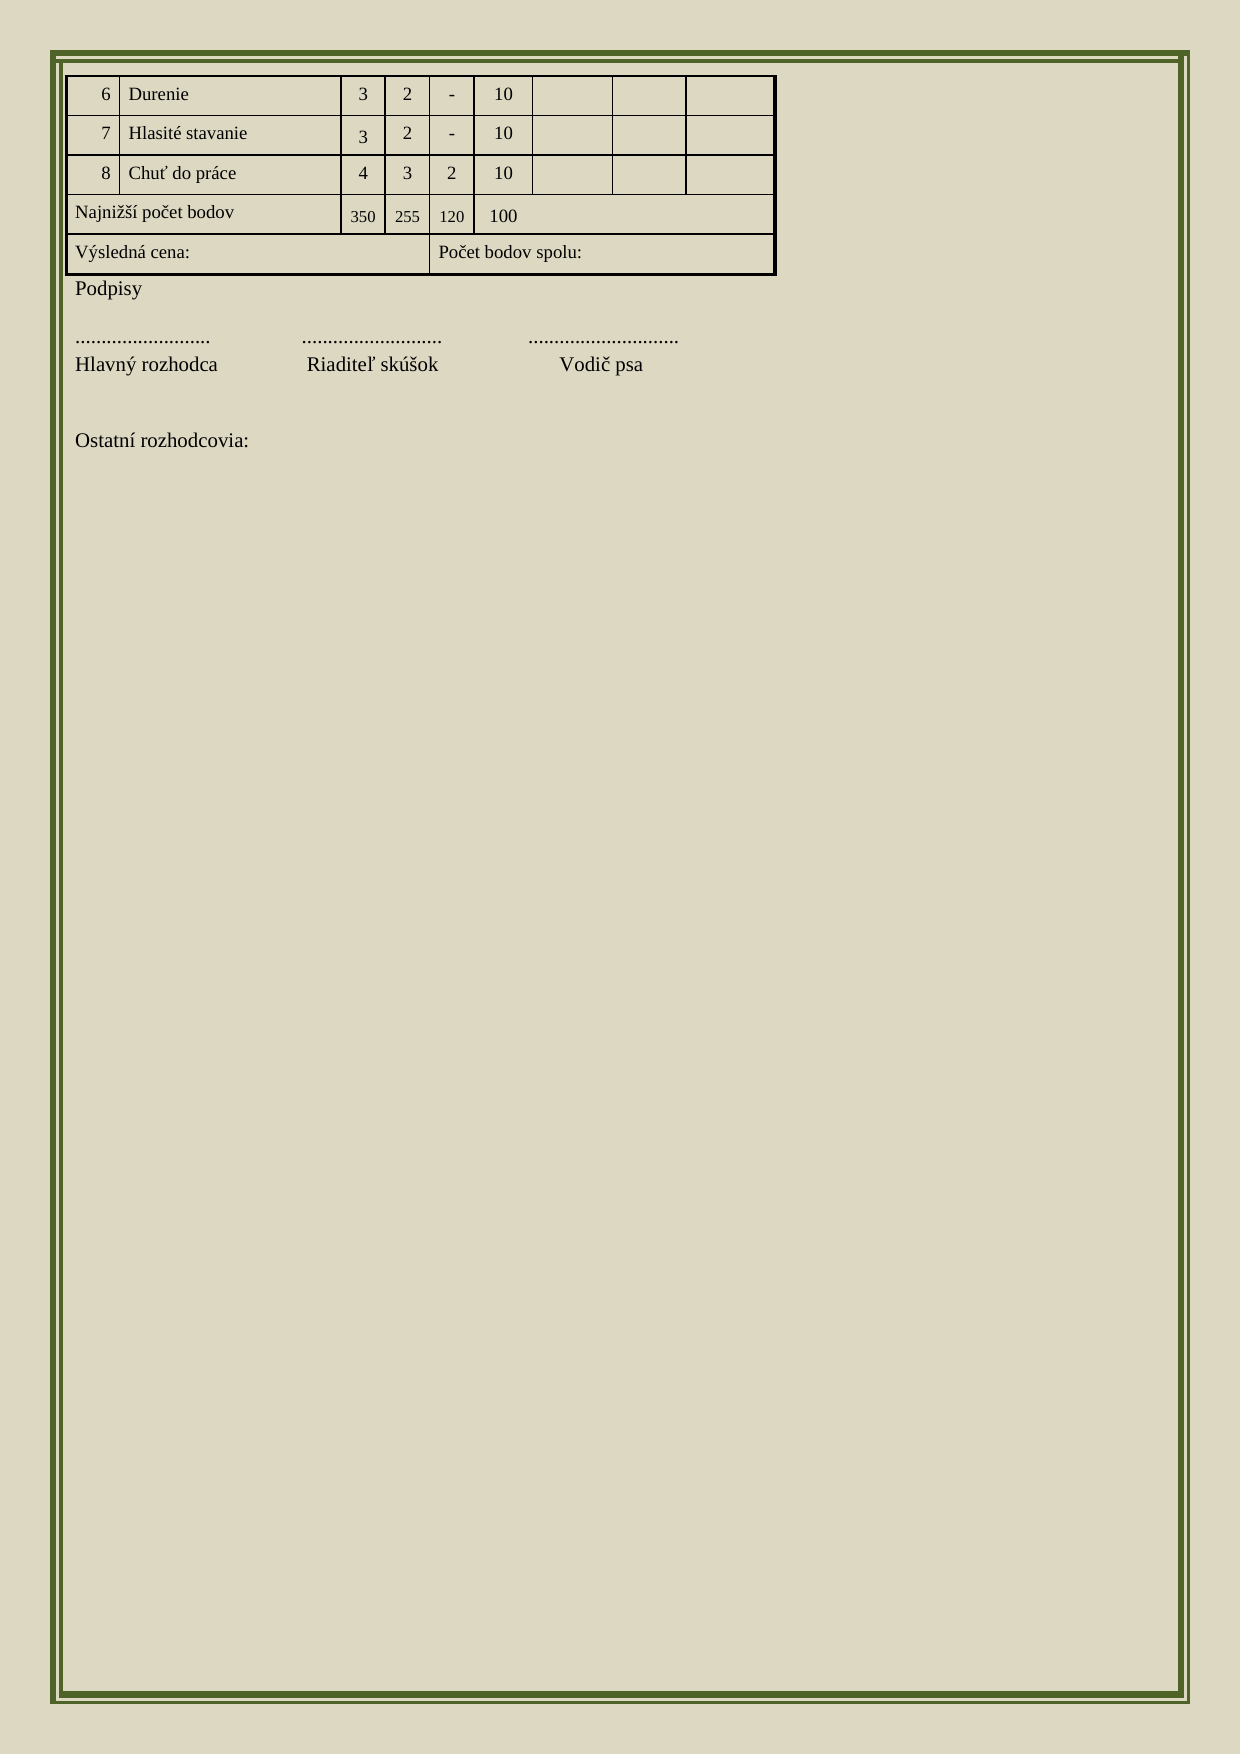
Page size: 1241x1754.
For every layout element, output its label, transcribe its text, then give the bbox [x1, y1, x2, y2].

text .......................... ........................... ............................. [75, 324, 1165, 348]
table_cell [687, 77, 773, 114]
table_cell Najnižší počet bodov [68, 195, 340, 233]
table_cell [687, 116, 773, 154]
table_cell 3 [342, 116, 384, 154]
table_cell 120 [430, 195, 473, 233]
table_cell 10 [475, 77, 532, 114]
table_cell Durenie [120, 77, 340, 114]
table_cell 10 [475, 156, 532, 193]
text Podpisy [75, 276, 1165, 299]
table_cell [533, 156, 612, 193]
table_cell 350 [342, 195, 384, 233]
table_cell [533, 195, 773, 233]
table_cell - [430, 116, 473, 154]
table_cell 10 [475, 116, 532, 154]
table_cell Hlasité stavanie [120, 116, 340, 154]
text Ostatní rozhodcovia: [75, 428, 1165, 452]
table_cell [613, 156, 685, 193]
table_cell 4 [342, 156, 384, 193]
table_cell 2 [386, 116, 429, 154]
table_cell Počet bodov spolu: [430, 235, 773, 272]
table_cell 100 [475, 195, 533, 233]
table_cell Výsledná cena: [68, 235, 429, 272]
table_cell - [430, 77, 473, 114]
table_cell 255 [386, 195, 429, 233]
table_cell 6 [68, 77, 119, 114]
table_cell Chuť do práce [120, 156, 340, 193]
table_cell 3 [342, 77, 384, 114]
table_cell 8 [68, 156, 119, 193]
table_cell 3 [386, 156, 429, 193]
table_cell 2 [386, 77, 429, 114]
text Hlavný rozhodca Riaditeľ skúšok Vodič psa [75, 352, 1165, 376]
table_cell [533, 116, 612, 154]
table_cell [533, 77, 612, 114]
table_cell 2 [430, 156, 473, 193]
table_cell [613, 77, 685, 114]
table_cell [613, 116, 685, 154]
table_cell 7 [68, 116, 119, 154]
table_cell [687, 156, 773, 193]
